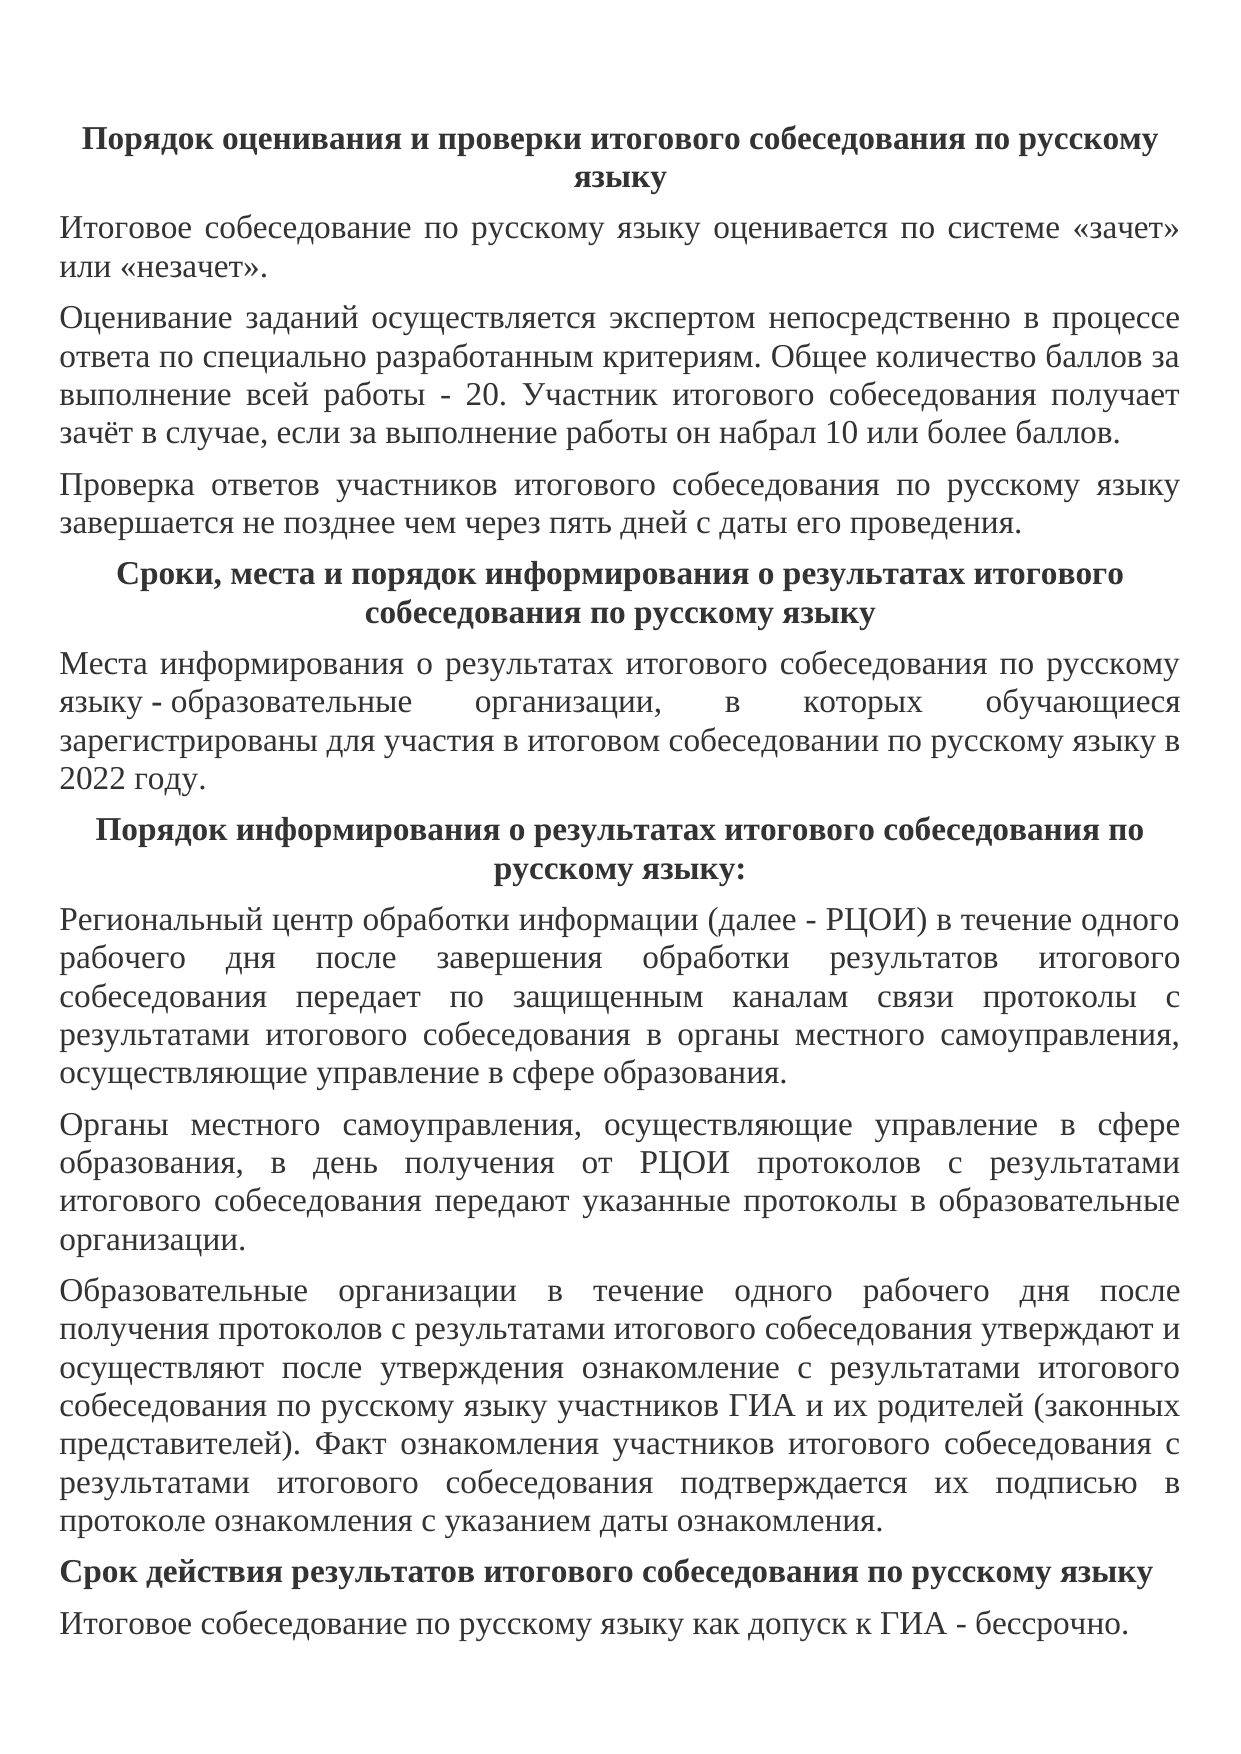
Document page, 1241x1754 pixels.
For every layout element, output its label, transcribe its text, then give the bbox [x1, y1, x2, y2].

text Итоговое собеседование по русскому языку как допуск к ГИА - бессрочно. [59, 1603, 1181, 1641]
text Порядок информирования о результатах итогового собеседования по русскому языку: [59, 809, 1181, 886]
text Срок действия результатов итогового собеседования по русскому языку [59, 1552, 1181, 1590]
text Сроки, места и порядок информирования о результатах итогового собеседования по русскому языку [59, 553, 1181, 630]
text Итоговое собеседование по русскому языку оценивается по системе «зачет» или «незачет». [59, 208, 1181, 284]
text Оценивание заданий осуществляется экспертом непосредственно в процессе ответа по специально разработанным критериям. Общее количество баллов за выполнение всей работы - 20. Участник итогового собеседования получает зачёт в случае, если за выполнение работы он набрал 10 или более баллов. [59, 297, 1181, 451]
text Органы местного самоуправления, осуществляющие управление в сфере образования, в день получения от РЦОИ протоколов с результатами итогового собеседования передают указанные протоколы в образовательные организации. [59, 1104, 1181, 1257]
text Проверка ответов участников итогового собеседования по русскому языку завершается не позднее чем через пять дней с даты его проведения. [59, 464, 1181, 541]
text Образовательные организации в течение одного рабочего дня после получения протоколов с результатами итогового собеседования утверждают и осуществляют после утверждения ознакомление с результатами итогового собеседования по русскому языку участников ГИА и их родителей (законных представителей). Факт ознакомления участников итогового собеседования с результатами итогового собеседования подтверждается их подписью в протоколе ознакомления с указанием даты ознакомления. [59, 1270, 1181, 1539]
text Региональный центр обработки информации (далее - РЦОИ) в течение одного рабочего дня после завершения обработки результатов итогового собеседования передает по защищенным каналам связи протоколы с результатами итогового собеседования в органы местного самоуправления, осуществляющие управление в сфере образования. [59, 899, 1181, 1091]
text Порядок оценивания и проверки итогового собеседования по русскому языку [59, 118, 1181, 195]
text Места информирования о результатах итогового собеседования по русскому языку - образовательные организации, в которых обучающиеся зарегистрированы для участия в итоговом собеседовании по русскому языку в 2022 году. [59, 643, 1181, 797]
